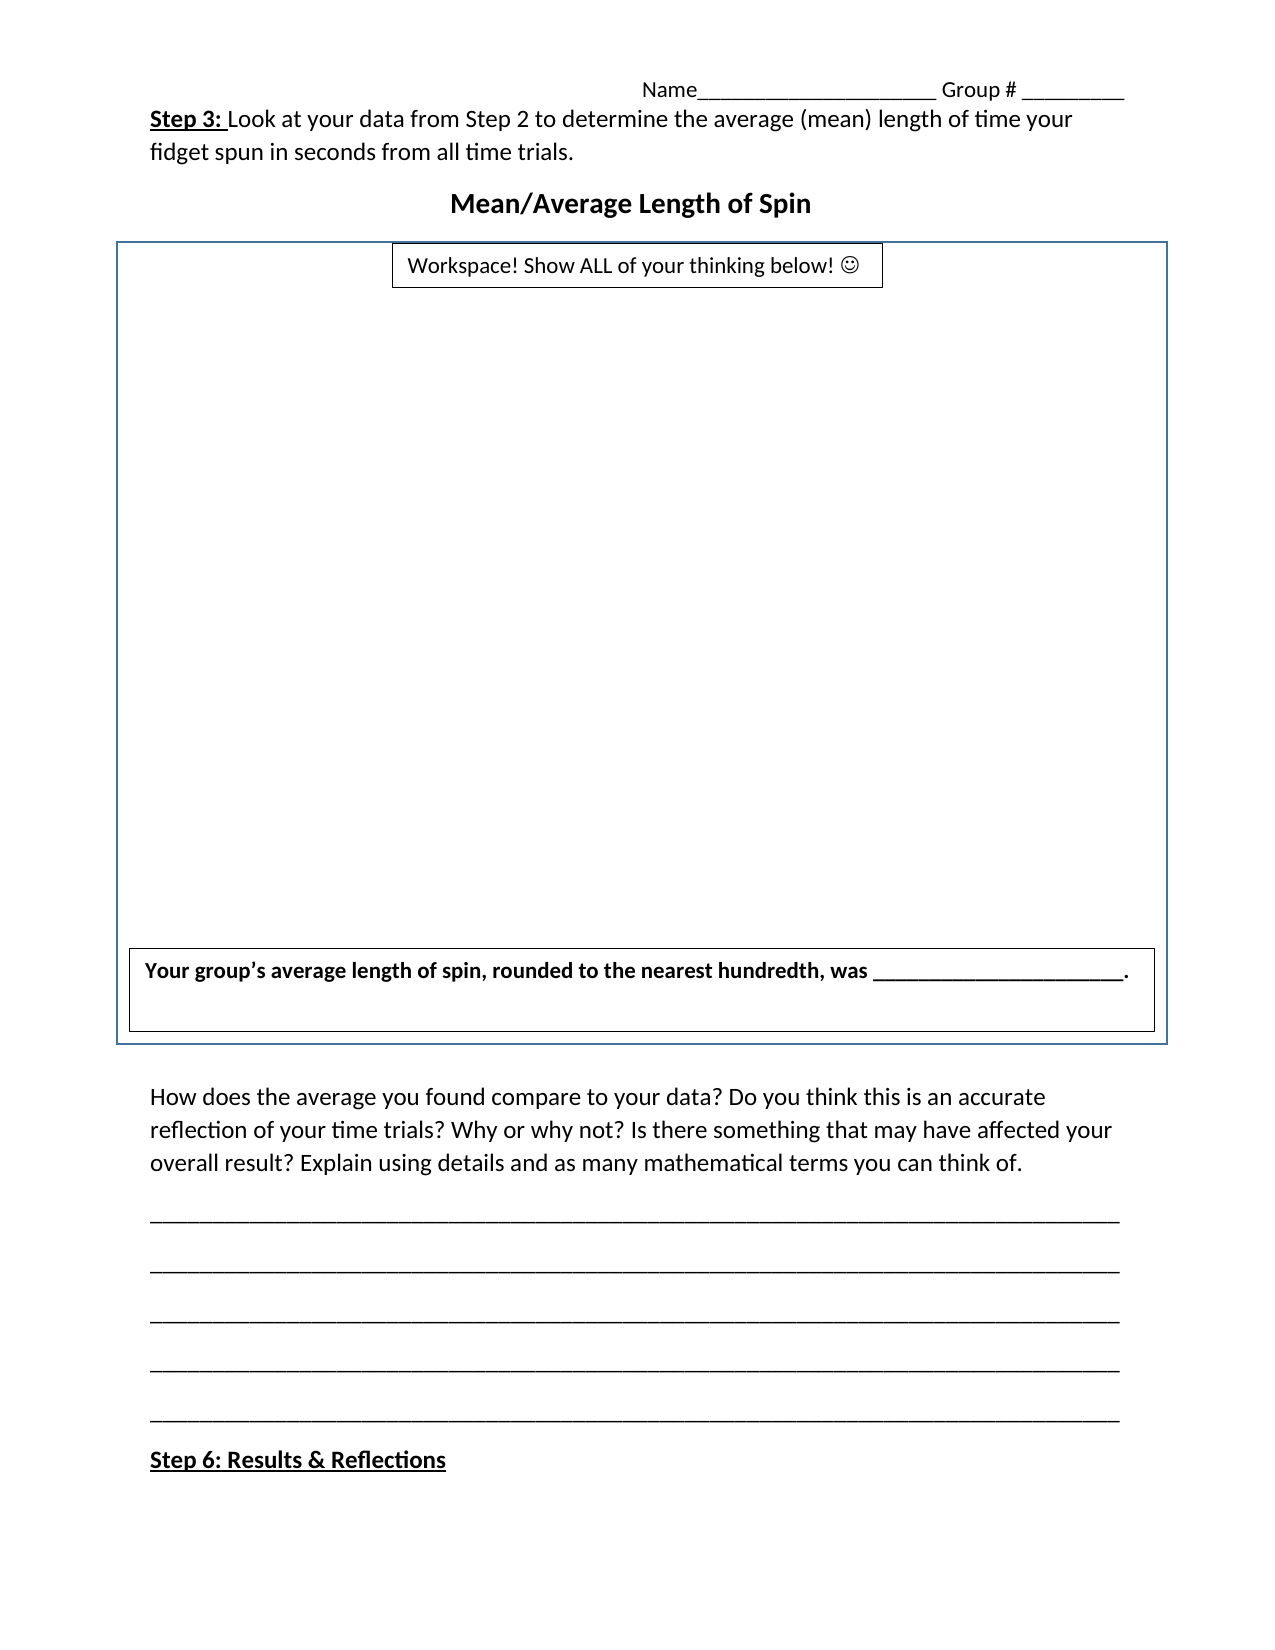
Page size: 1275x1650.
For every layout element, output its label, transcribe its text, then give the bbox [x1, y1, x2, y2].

text Step 3: Look at your data from Step 2 to determine the average (mean) length of time your fidget spun in seconds from all time trials. [150, 103, 1125, 166]
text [150, 1345, 1125, 1376]
text ______________________________________________________________________________ [150, 1246, 1125, 1277]
text Step 6: Results & Reflections [150, 1444, 1125, 1475]
text How does the average you found compare to your data? Do you think this is an accurate reflection of your time trials? Why or why not? Is there something that may have affected your overall result? Explain using details and as many mathematical terms you can think of. [150, 1081, 1125, 1177]
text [150, 1395, 1125, 1425]
text ______________________________________________________________________________ [150, 1296, 1125, 1326]
text Mean/Average Length of Spin [375, 186, 1125, 221]
text ______________________________________________________________________________ [150, 1196, 1125, 1227]
